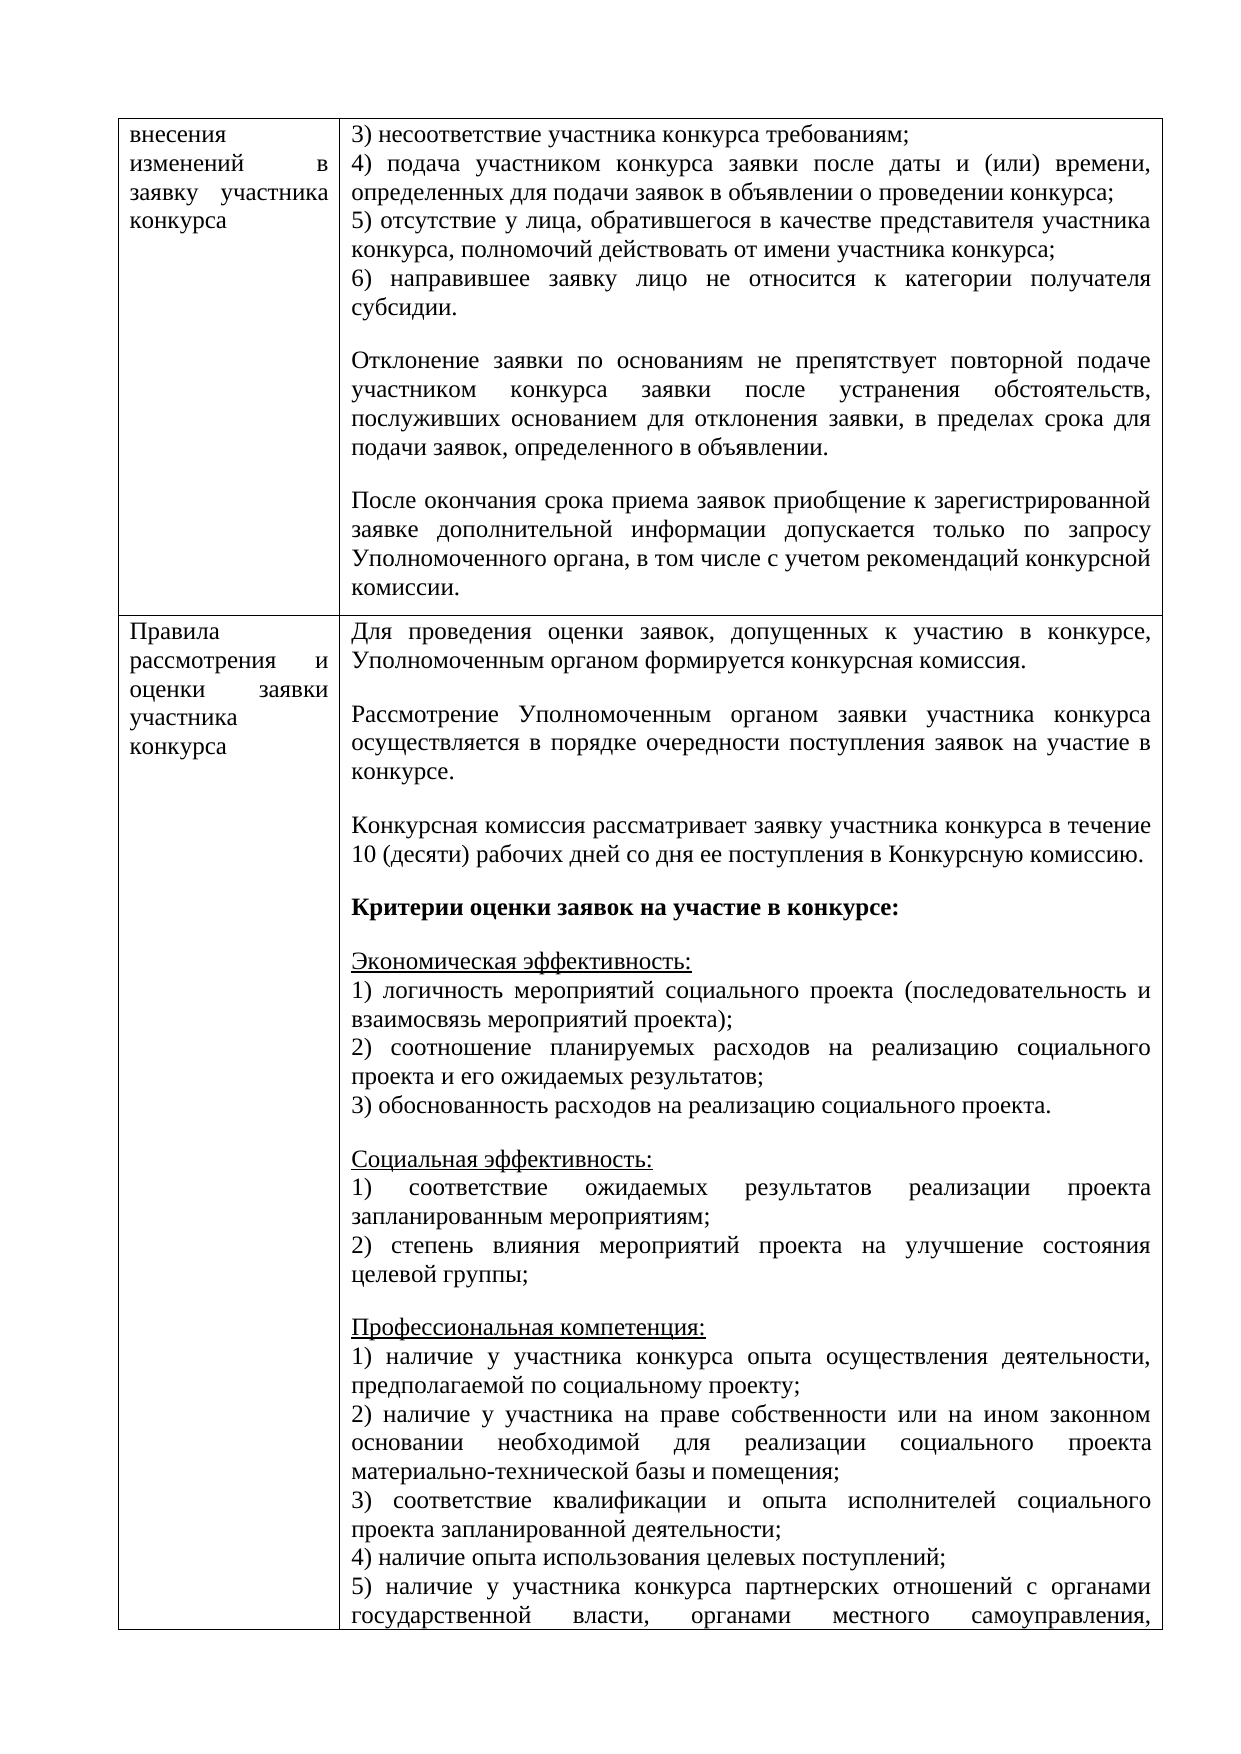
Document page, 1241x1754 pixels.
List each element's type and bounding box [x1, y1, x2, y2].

table_cell [340, 119, 1162, 615]
table_cell [340, 616, 1162, 1629]
table_cell [119, 119, 339, 615]
table_cell [119, 616, 339, 1629]
